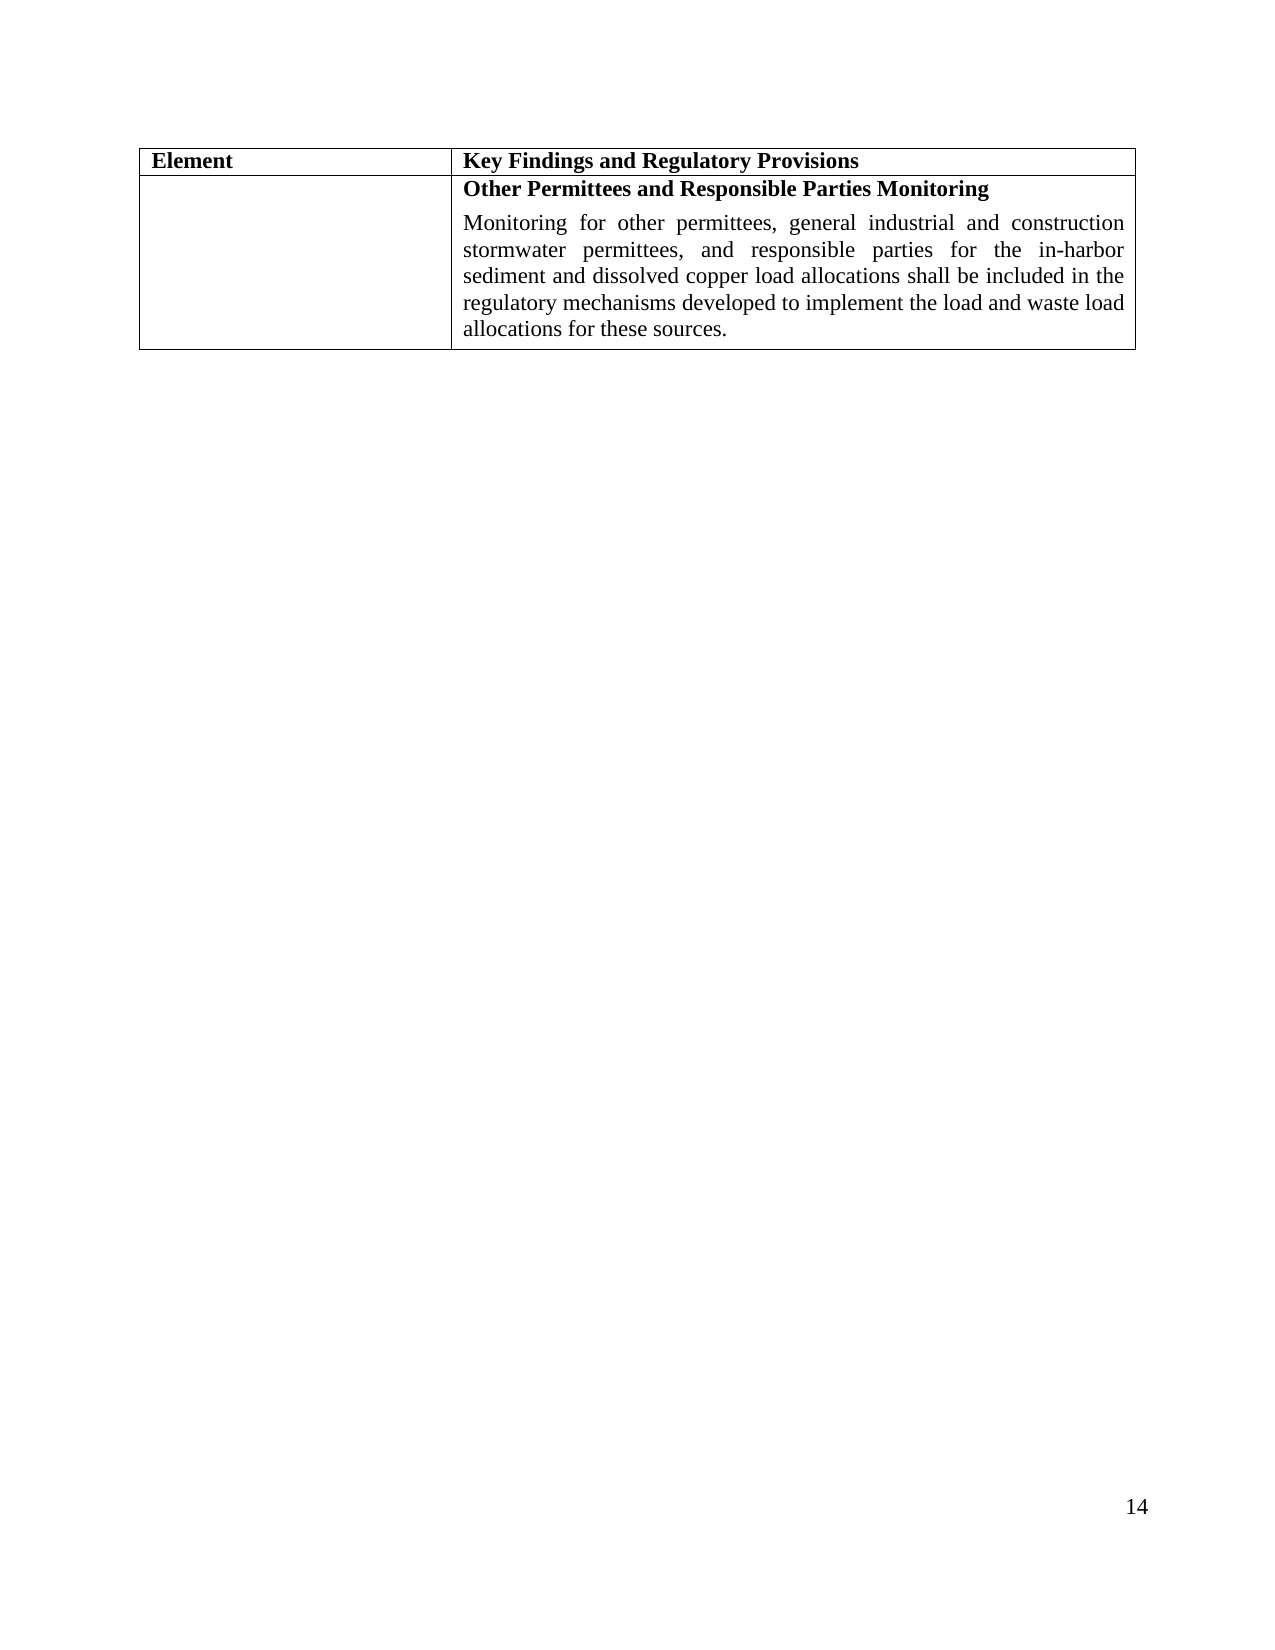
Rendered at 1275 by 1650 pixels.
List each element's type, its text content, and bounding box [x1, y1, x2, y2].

table_header Element [140, 149, 451, 174]
table_cell Other Permittees and Responsible Parties Monitoring Monitoring for other permittees, general industrial and construction stormwater permittees, and responsible parties for the in-harbor sediment and dissolved copper load allocations shall be included in the regulatory mechanisms developed to implement the load and waste load allocations for these sources. [452, 176, 1135, 349]
table_cell [140, 176, 451, 349]
table_header Key Findings and Regulatory Provisions [452, 149, 1135, 174]
